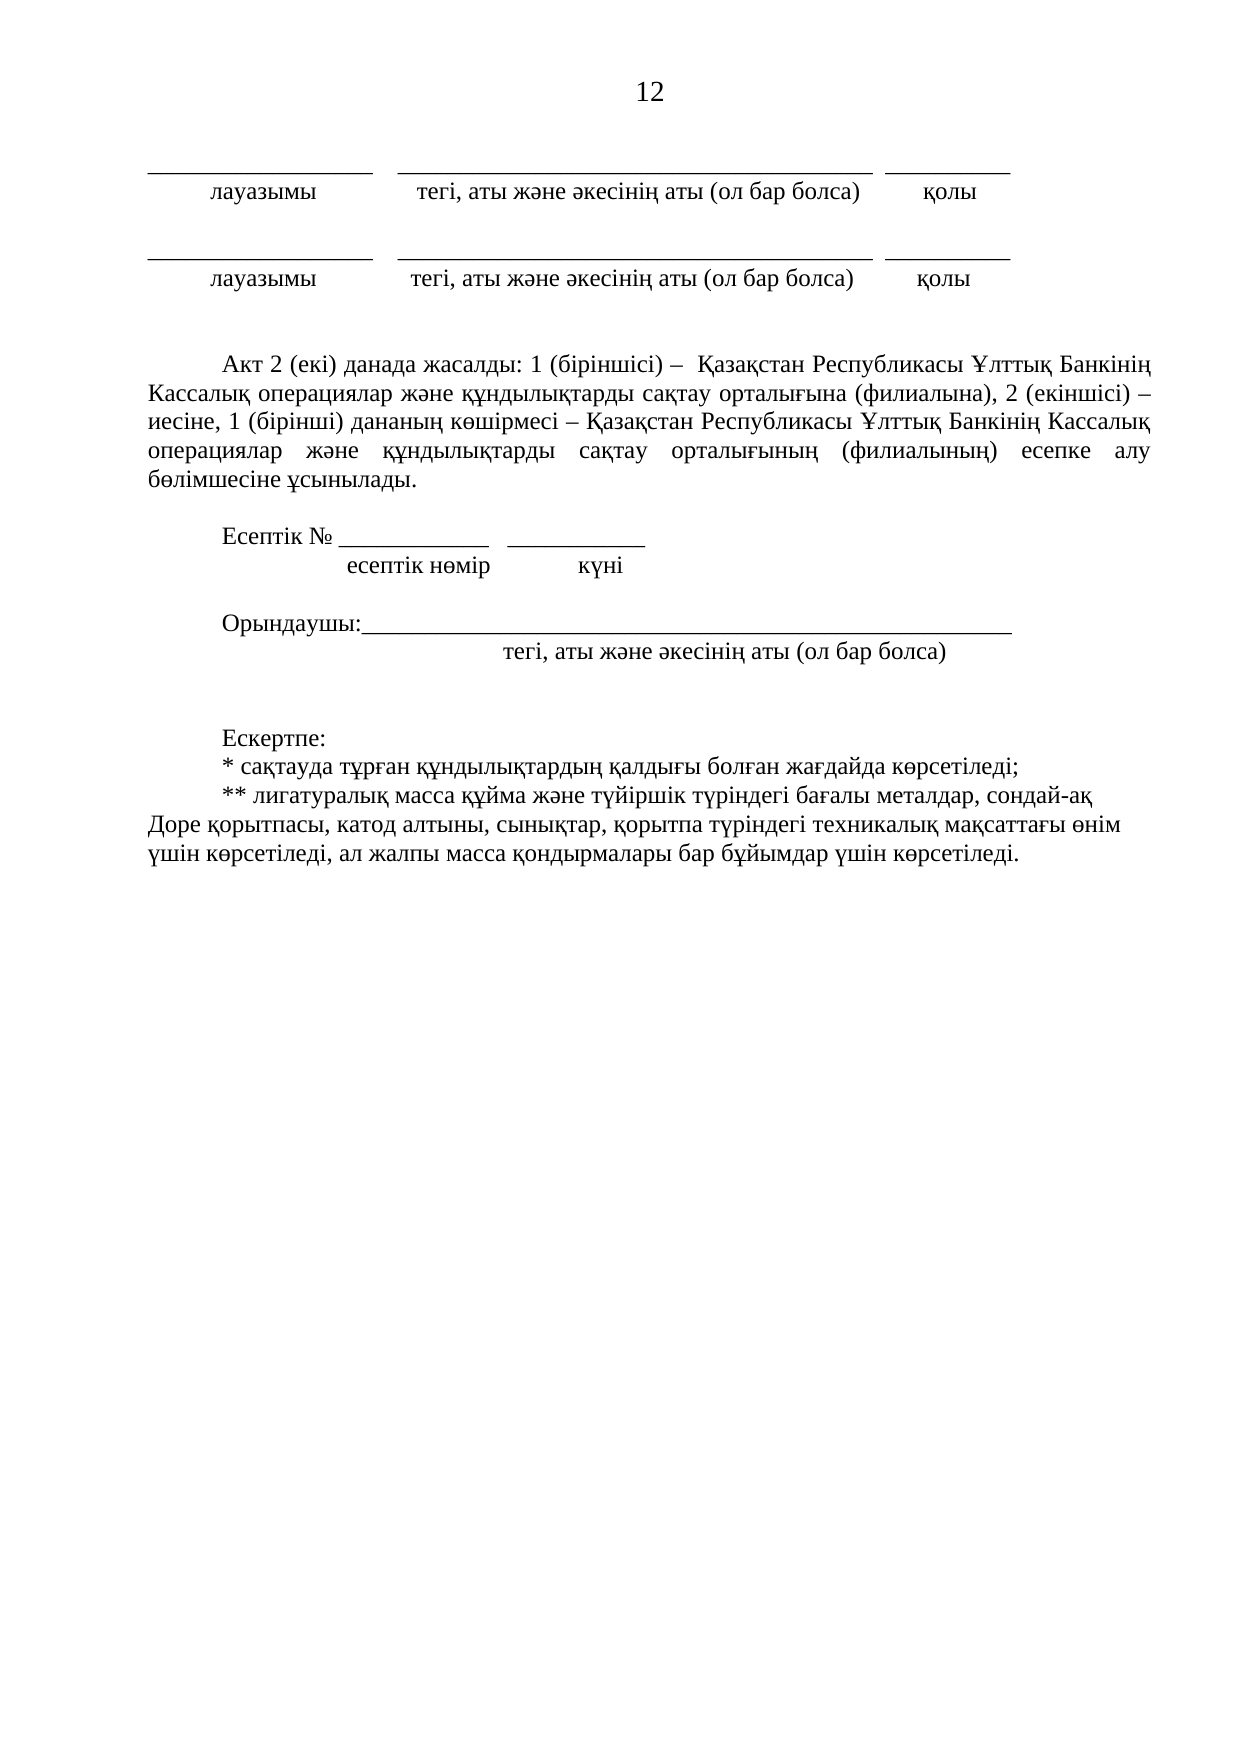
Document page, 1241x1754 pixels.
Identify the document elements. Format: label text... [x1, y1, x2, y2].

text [148, 176, 1152, 205]
text есептік нөмір күні [148, 550, 1152, 579]
text * сақтауда тұрған құндылықтардың қалдығы болған жағдайда көрсетіледі; [148, 751, 1152, 780]
text Ескертпе: [148, 723, 1152, 751]
text ** лигатуралық масса құйма және түйіршік түріндегі бағалы металдар, сондай-ақ Доре қорытпасы, катод алтыны, сынықтар, қорытпа түріндегі техникалық мақсаттағы өнім үшін көрсетіледі, ал жалпы масса қондырмалары бар бұйымдар үшін көрсетіледі. [148, 780, 1152, 866]
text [148, 234, 1152, 263]
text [148, 148, 1152, 176]
text Акт 2 (екі) данада жасалды: 1 (біріншісі) – Қазақстан Республикасы Ұлттық Банкінің Кассалық операциялар және құндылықтарды сақтау орталығына (филиалына), 2 (екіншісі) – иесіне, 1 (бірінші) дананың көшірмесі – Қазақстан Республикасы Ұлттық Банкінің Кассалық операциялар және құндылықтарды сақтау орталығының (филиалының) есепке алу бөлімшесіне ұсынылады. [148, 349, 1152, 493]
text Есептік № ____________ ___________ [148, 521, 1152, 550]
text тегі, аты және әкесінің аты (ол бар болса) [148, 636, 1152, 665]
text Орындаушы:____________________________________________________ [148, 608, 1152, 636]
text лауазымы тегі, аты және әкесінің аты (ол бар болса) қолы [148, 263, 1152, 291]
